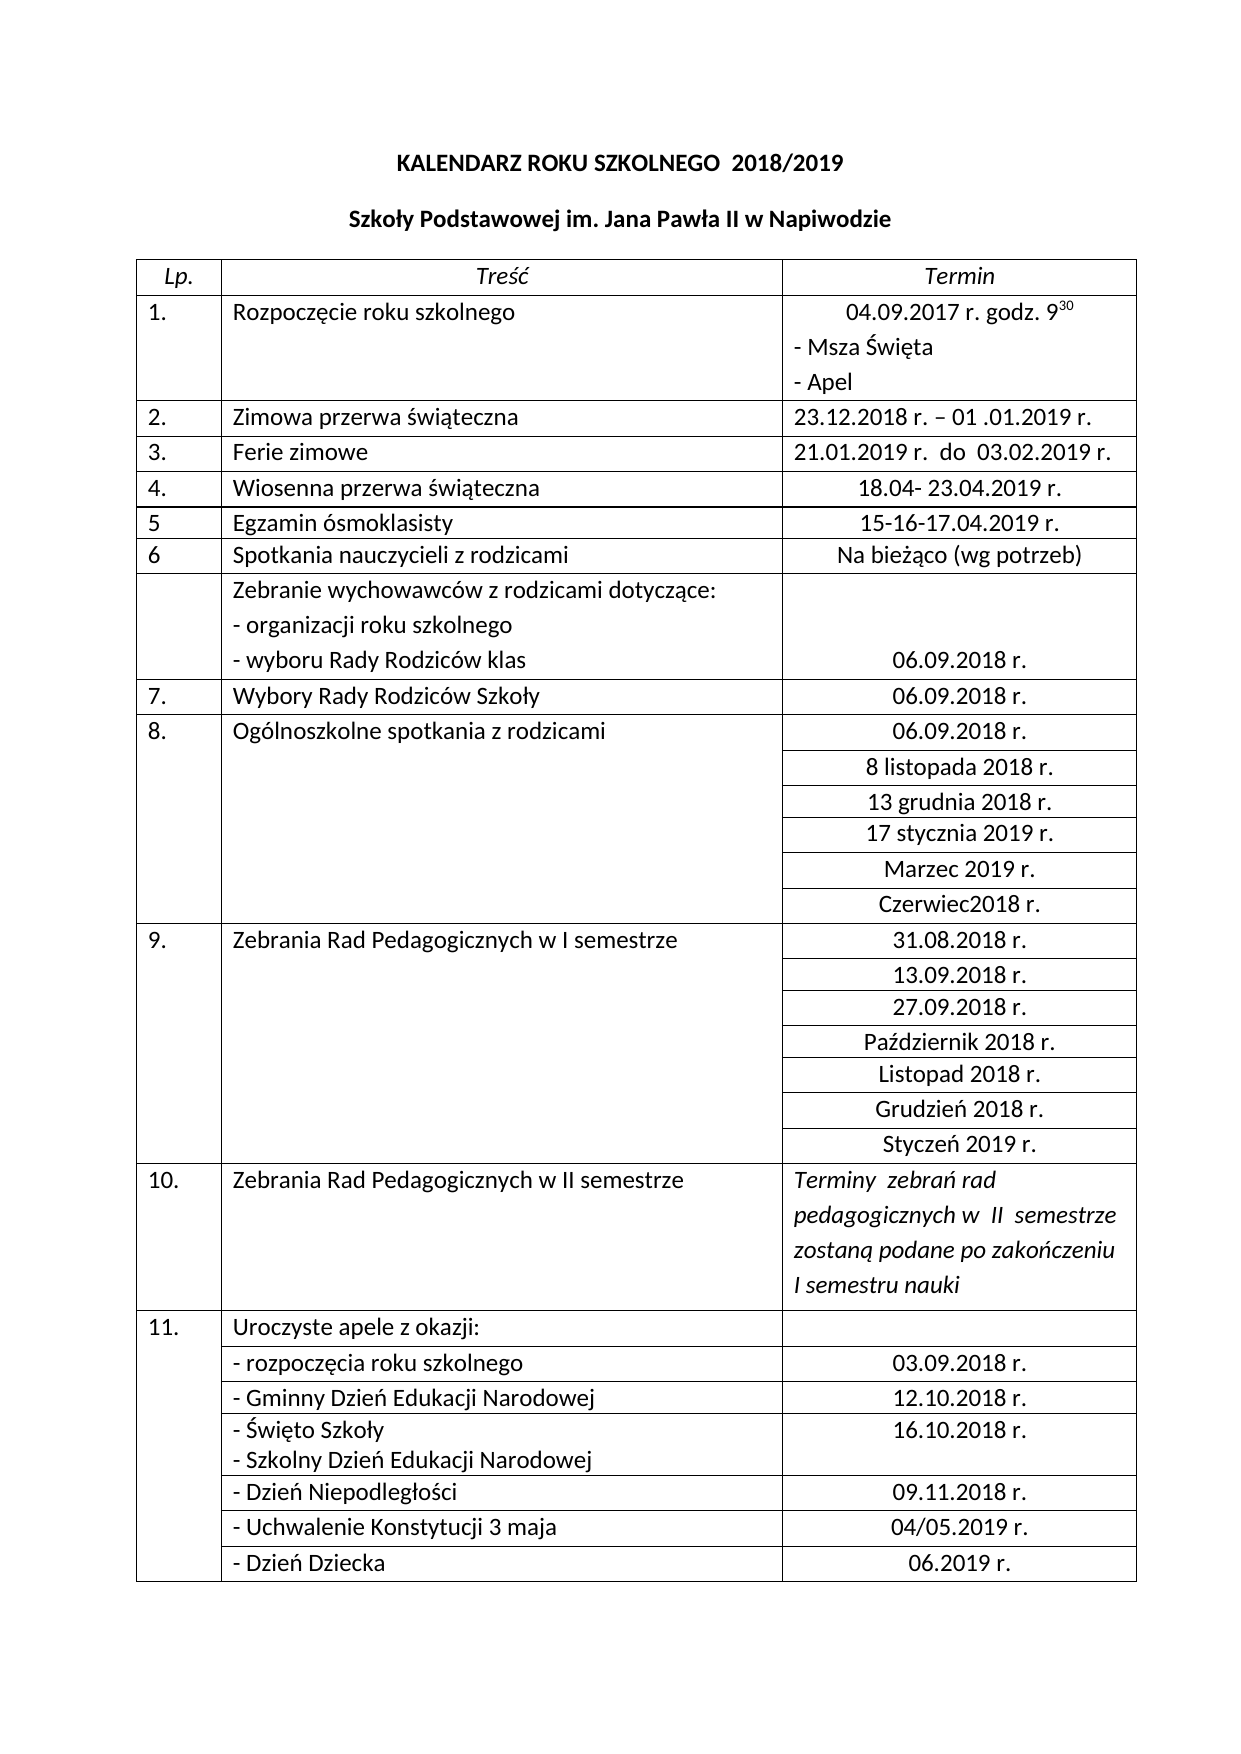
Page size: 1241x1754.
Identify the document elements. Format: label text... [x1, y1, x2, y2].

table_cell Zebranie wychowawców z rodzicami dotyczące: - organizacji roku szkolnego - wyboru Rady Rodziców klas [222, 574, 782, 679]
table_cell [137, 574, 221, 679]
table_cell Uroczyste apele z okazji: [222, 1311, 782, 1346]
table_cell 10. [137, 1164, 221, 1310]
table_cell 13.09.2018 r. [783, 959, 1136, 990]
text KALENDARZ ROKU SZKOLNEGO 2018/2019 [148, 148, 1093, 178]
table_cell - Dzień Dziecka [222, 1547, 782, 1581]
table_cell Zebrania Rad Pedagogicznych w I semestrze [222, 924, 782, 1163]
table_cell 2. [137, 401, 221, 436]
table_cell 17 stycznia 2019 r. [783, 818, 1136, 852]
table_cell 04.09.2017 r. godz. 930 - Msza Święta - Apel [783, 296, 1136, 400]
table_header Treść [222, 260, 782, 295]
table_cell 5 [137, 508, 221, 538]
table_cell 23.12.2018 r. – 01 .01.2019 r. [783, 401, 1136, 436]
table_cell 16.10.2018 r. [783, 1414, 1136, 1475]
table_cell 4. [137, 472, 221, 506]
table_cell 13 grudnia 2018 r. [783, 786, 1136, 817]
table_cell Styczeń 2019 r. [783, 1129, 1136, 1163]
table_cell 7. [137, 680, 221, 714]
text Szkoły Podstawowej im. Jana Pawła II w Napiwodzie [148, 203, 1093, 234]
table_cell Październik 2018 r. [783, 1026, 1136, 1057]
table_cell 03.09.2018 r. [783, 1347, 1136, 1381]
table_cell Ogólnoszkolne spotkania z rodzicami [222, 715, 782, 923]
table_cell 04/05.2019 r. [783, 1511, 1136, 1546]
table_cell Zimowa przerwa świąteczna [222, 401, 782, 436]
table_cell 8. [137, 715, 221, 923]
table_cell 09.11.2018 r. [783, 1476, 1136, 1510]
table_cell Na bieżąco (wg potrzeb) [783, 539, 1136, 573]
table_cell [783, 1311, 1136, 1346]
table_header Termin [783, 260, 1136, 295]
table_cell - Gminny Dzień Edukacji Narodowej [222, 1382, 782, 1413]
table_cell 3. [137, 437, 221, 471]
table_cell Wiosenna przerwa świąteczna [222, 472, 782, 506]
table_cell Listopad 2018 r. [783, 1058, 1136, 1092]
table_cell - Święto Szkoły - Szkolny Dzień Edukacji Narodowej [222, 1414, 782, 1475]
table_cell 21.01.2019 r. do 03.02.2019 r. [783, 437, 1136, 471]
table_cell Spotkania nauczycieli z rodzicami [222, 539, 782, 573]
table_cell Terminy zebrań rad pedagogicznych w II semestrze zostaną podane po zakończeniu I semestru nauki [783, 1164, 1136, 1310]
table_cell Ferie zimowe [222, 437, 782, 471]
table_cell 1. [137, 296, 221, 400]
table_cell - Dzień Niepodległości [222, 1476, 782, 1510]
table_cell 18.04- 23.04.2019 r. [783, 472, 1136, 506]
table_cell Czerwiec2018 r. [783, 889, 1136, 923]
table_cell 31.08.2018 r. [783, 924, 1136, 958]
table_cell 06.09.2018 r. [783, 715, 1136, 749]
table_cell Zebrania Rad Pedagogicznych w II semestrze [222, 1164, 782, 1310]
table_cell Grudzień 2018 r. [783, 1093, 1136, 1128]
table_header Lp. [137, 260, 221, 295]
table_cell 8 listopada 2018 r. [783, 751, 1136, 785]
table_cell 12.10.2018 r. [783, 1382, 1136, 1413]
table_cell 06.2019 r. [783, 1547, 1136, 1581]
table_cell Wybory Rady Rodziców Szkoły [222, 680, 782, 714]
table_cell 11. [137, 1311, 221, 1581]
table_cell 9. [137, 924, 221, 1163]
table_cell 27.09.2018 r. [783, 991, 1136, 1025]
table_cell Rozpoczęcie roku szkolnego [222, 296, 782, 400]
table_cell 06.09.2018 r. [783, 680, 1136, 714]
table_cell Egzamin ósmoklasisty [222, 508, 782, 538]
table_cell - rozpoczęcia roku szkolnego [222, 1347, 782, 1381]
table_cell 06.09.2018 r. [783, 574, 1136, 679]
table_cell - Uchwalenie Konstytucji 3 maja [222, 1511, 782, 1546]
table_cell 15-16-17.04.2019 r. [783, 508, 1136, 538]
table_cell 6 [137, 539, 221, 573]
table_cell Marzec 2019 r. [783, 853, 1136, 887]
